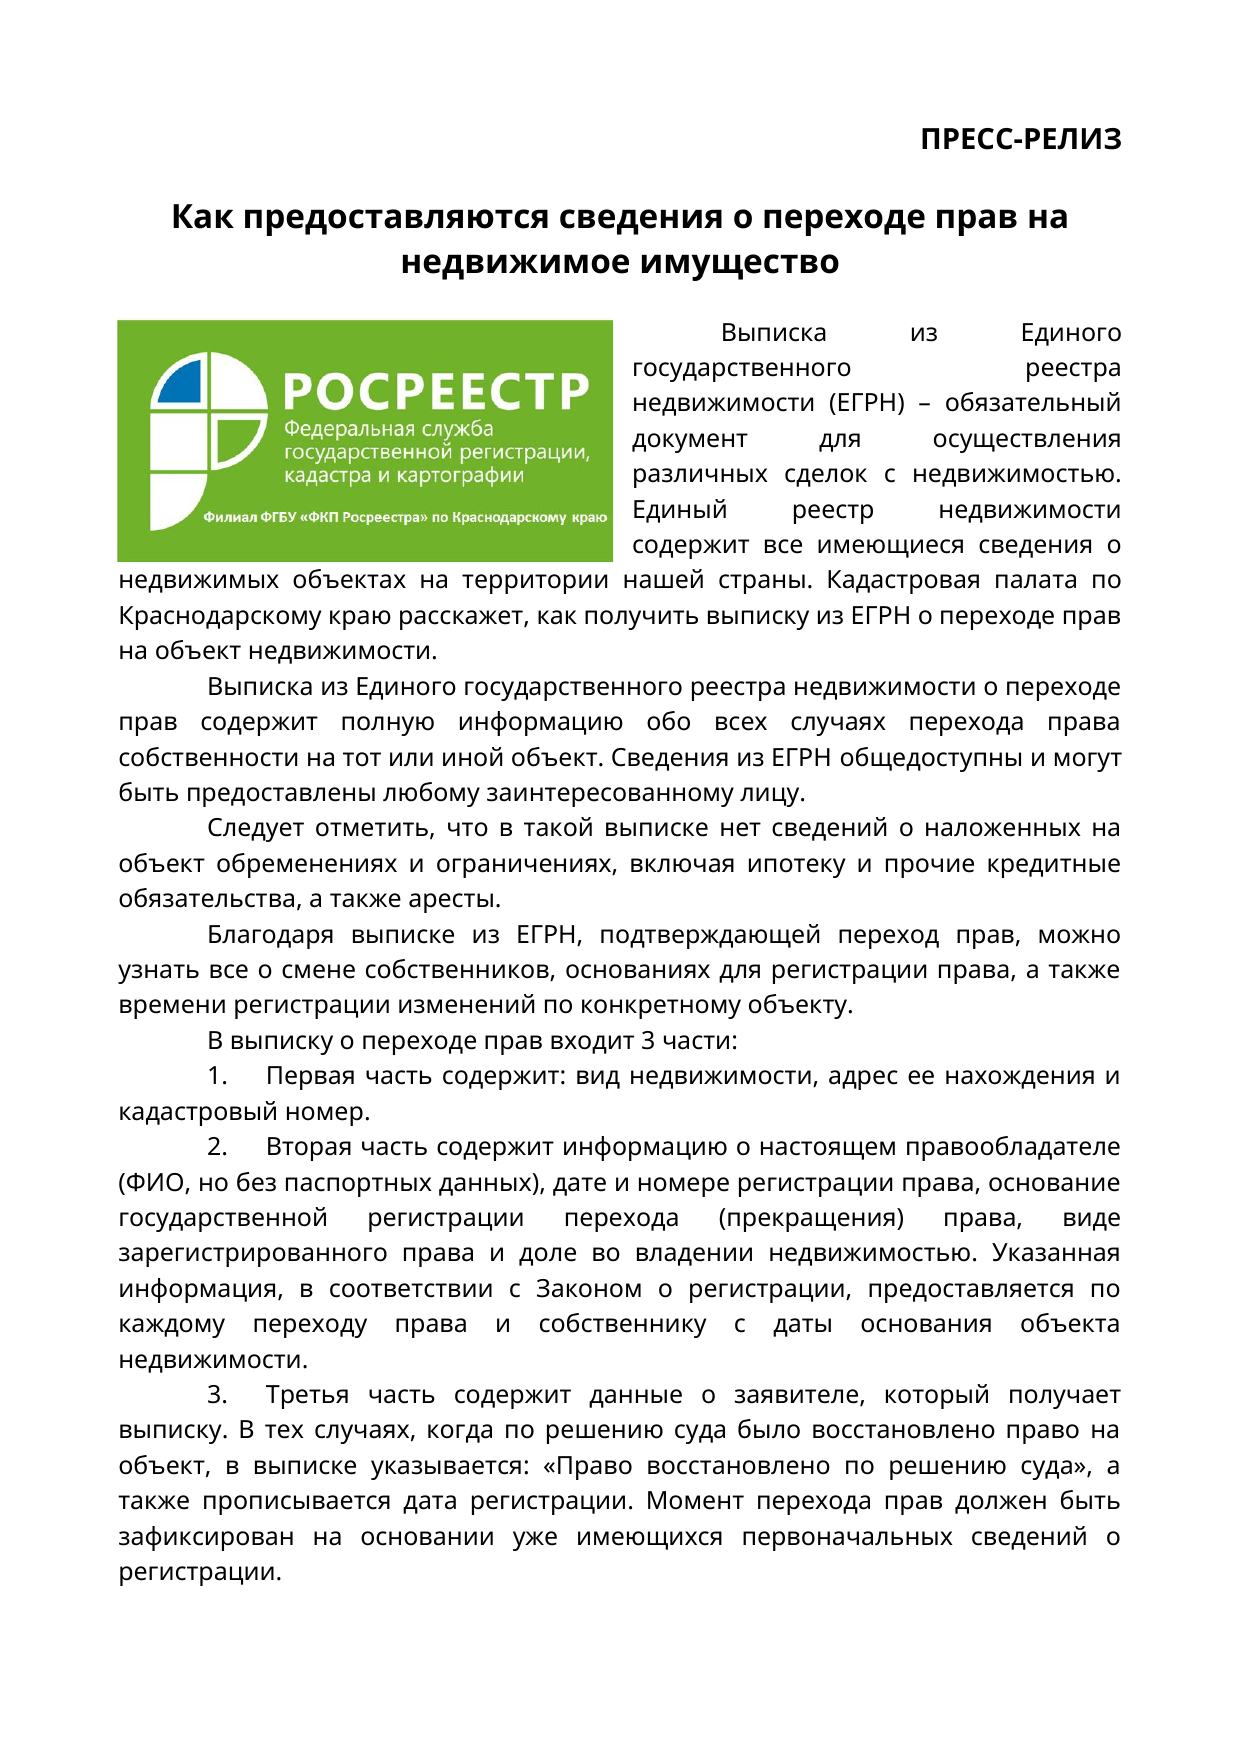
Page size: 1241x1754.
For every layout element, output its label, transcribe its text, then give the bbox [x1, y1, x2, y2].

subtitle Как предоставляются сведения о переходе прав на недвижимое имущество [118, 193, 1122, 284]
text Следует отметить, что в такой выписке нет сведений о наложенных на объект обременениях и ограничениях, включая ипотеку и прочие кредитные обязательства, а также аресты. [118, 809, 1122, 915]
list Третья часть содержит данные о заявителе, который получает выписку. В тех случаях, когда по решению суда было восстановлено право на объект, в выписке указывается: «Право восстановлено по решению суда», а также прописывается дата регистрации. Момент перехода прав должен быть зафиксирован на основании уже имеющихся первоначальных сведений о регистрации. [118, 1375, 1122, 1588]
picture [116, 317, 618, 565]
text Выписка из Единого государственного реестра недвижимости о переходе прав содержит полную информацию обо всех случаях перехода права собственности на тот или иной объект. Сведения из ЕГРН общедоступны и могут быть предоставлены любому заинтересованному лицу. [118, 667, 1122, 809]
text В выписку о переходе прав входит 3 части: [118, 1021, 1122, 1057]
list Вторая часть содержит информацию о настоящем правообладателе (ФИО, но без паспортных данных), дате и номере регистрации права, основание государственной регистрации перехода (прекращения) права, виде зарегистрированного права и доле во владении недвижимостью. Указанная информация, в соответствии с Законом о регистрации, предоставляется по каждому переходу права и собственнику с даты основания объекта недвижимости. [118, 1127, 1122, 1375]
text ПРЕСС-РЕЛИЗ [118, 118, 1122, 158]
text Благодаря выписке из ЕГРН, подтверждающей переход прав, можно узнать все о смене собственников, основаниях для регистрации права, а также времени регистрации изменений по конкретному объекту. [118, 915, 1122, 1021]
list Первая часть содержит: вид недвижимости, адрес ее нахождения и кадастровый номер. [118, 1057, 1122, 1127]
